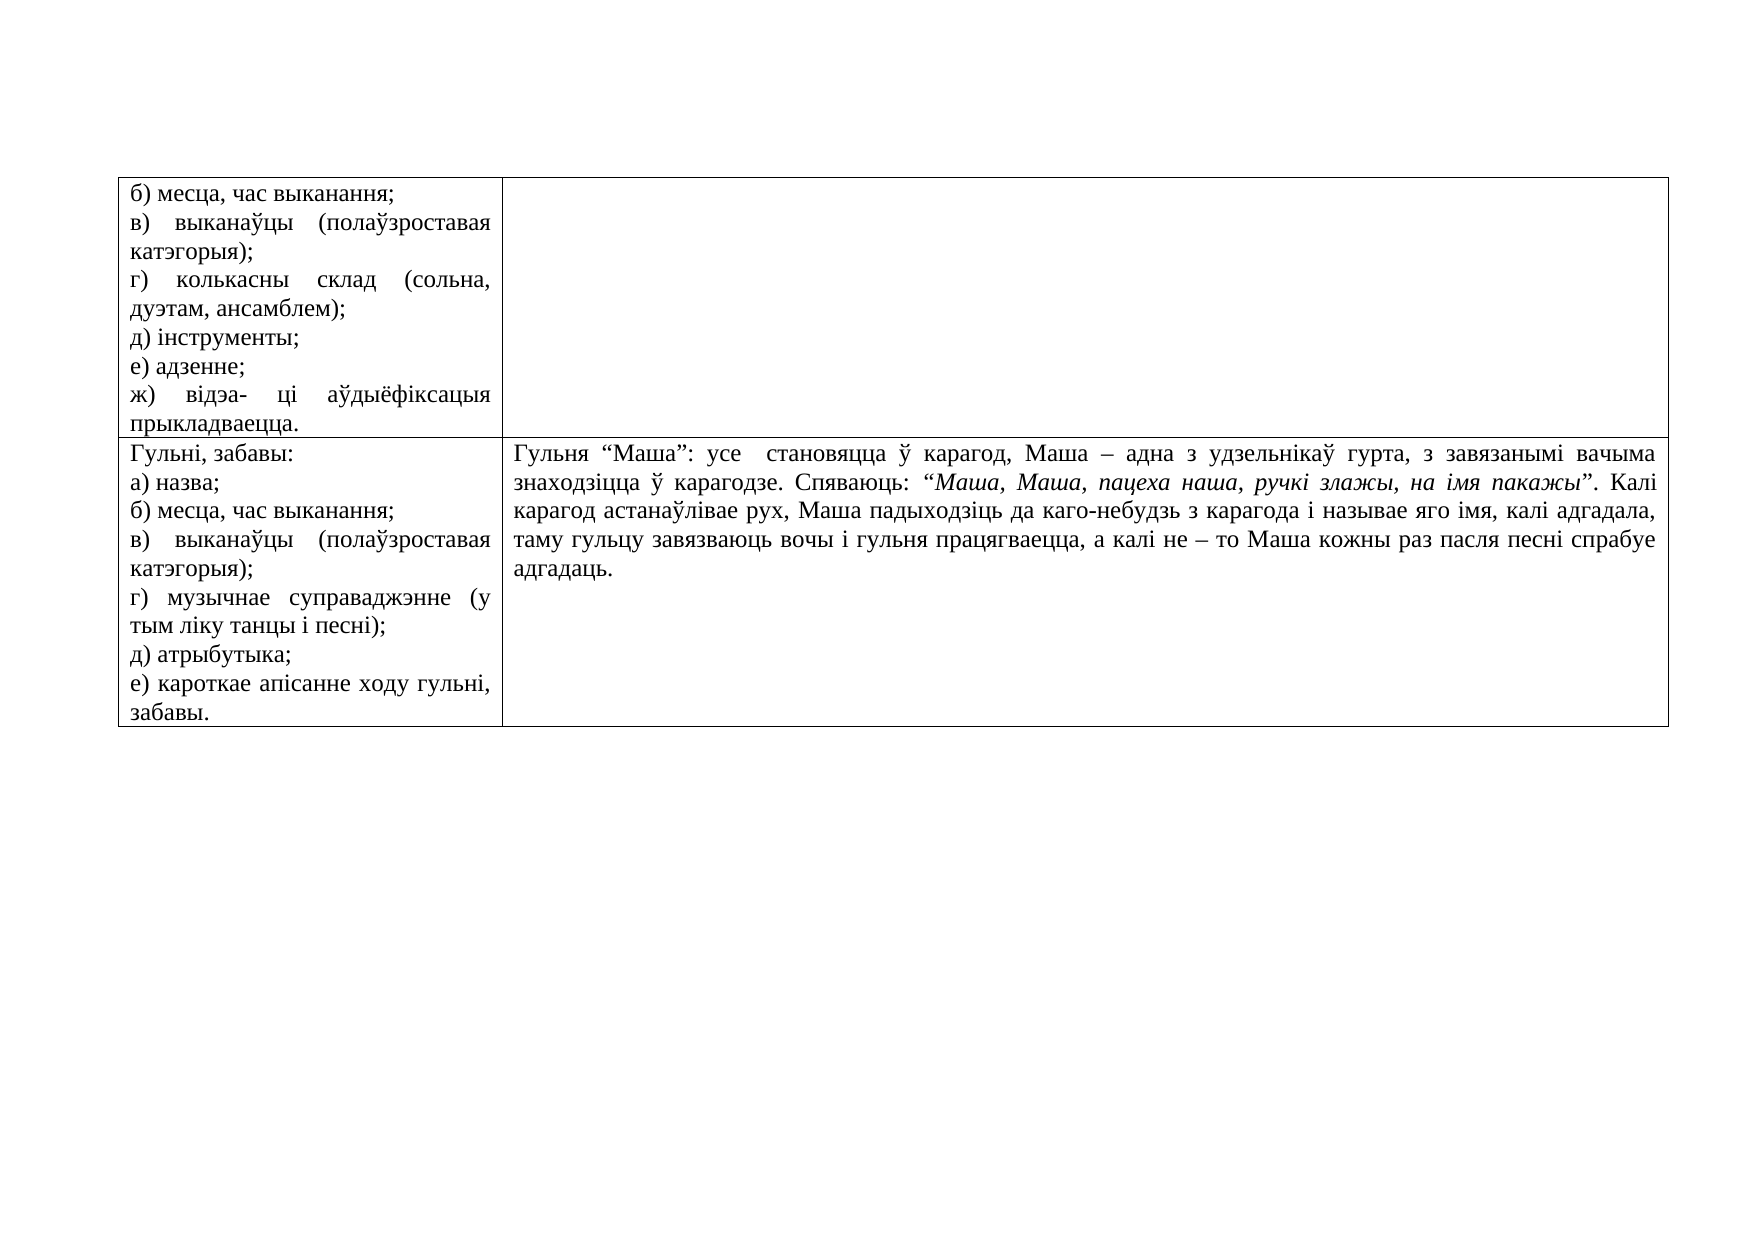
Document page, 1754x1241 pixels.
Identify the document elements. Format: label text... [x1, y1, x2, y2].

table_cell Гульні, забавы: а) назва; б) месца, час выканання; в) выканаўцы (полаўзроставая катэгорыя); г) музычнае суправаджэнне (у тым ліку танцы і песні); д) атрыбутыка; е) кароткае апісанне ходу гульні, забавы. [119, 438, 502, 726]
table_cell Гульня “Маша”: усе становяцца ў карагод, Маша – адна з удзельнікаў гурта, з завязанымі вачыма знаходзіцца ў карагодзе. Спяваюць: “Маша, Маша, пацеха наша, ручкі злажы, на імя пакажы”. Калі карагод астанаўлівае рух, Маша падыходзіць да каго-небудзь з карагода і называе яго імя, калі адгадала, таму гульцу завязваюць вочы і гульня працягваецца, а калі не – то Маша кожны раз пасля песні спрабуе адгадаць. [503, 438, 1668, 726]
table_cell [119, 178, 502, 437]
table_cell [503, 178, 1668, 437]
